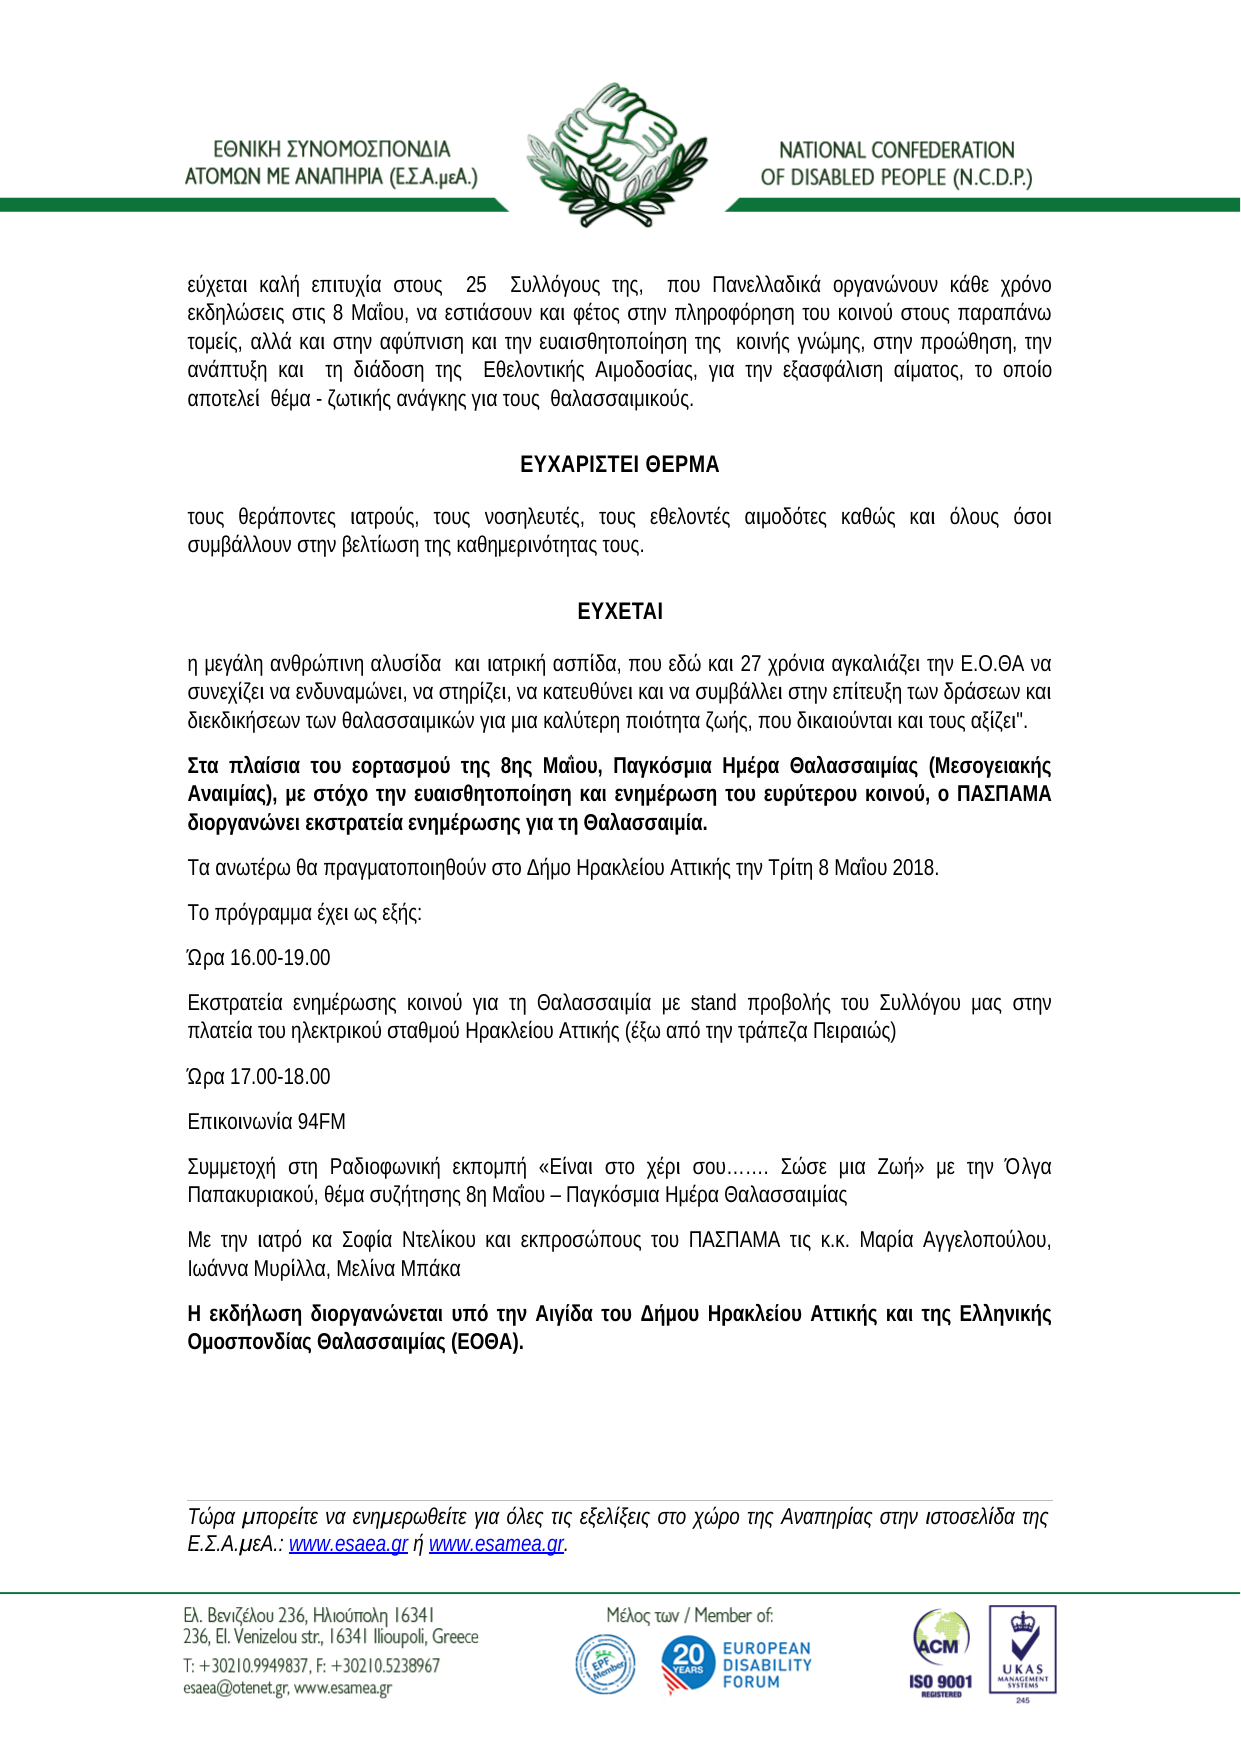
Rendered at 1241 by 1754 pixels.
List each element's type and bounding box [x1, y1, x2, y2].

picture [0, 29, 1241, 266]
picture [0, 1579, 1241, 1738]
